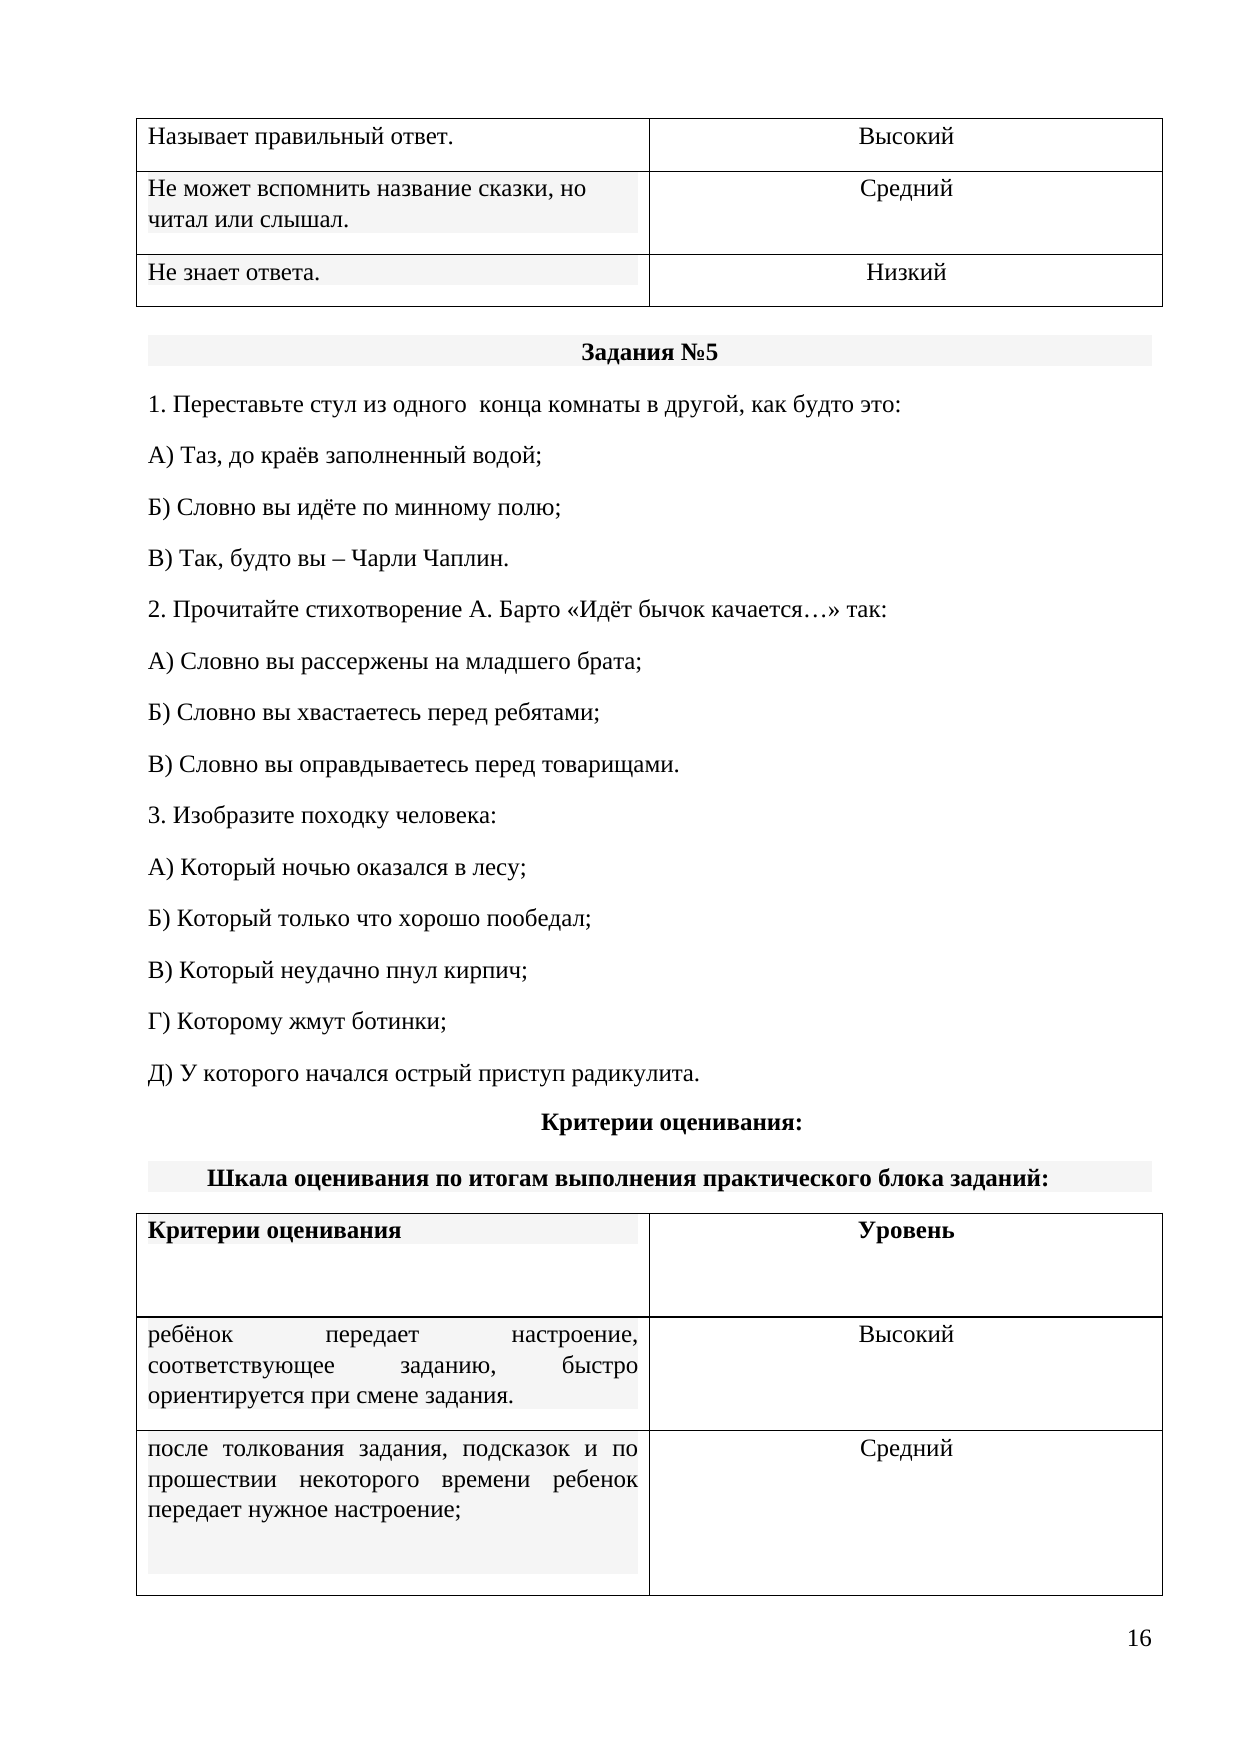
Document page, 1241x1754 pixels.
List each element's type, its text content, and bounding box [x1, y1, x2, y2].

table_cell ребёнок передает настроение, соответствующее заданию, быстро ориентируется при смене задания. [137, 1318, 649, 1430]
text 3. Изобразите походку человека: [148, 798, 1152, 829]
table_header Критерии оценивания [137, 1214, 649, 1316]
text А) Который ночью оказался в лесу; [148, 850, 1152, 881]
text Критерии оценивания: [148, 1107, 1152, 1136]
text В) Который неудачно пнул кирпич; [148, 953, 1152, 983]
text Задания №5 [148, 335, 1152, 366]
text А) Таз, до краёв заполненный водой; [148, 438, 1152, 469]
text В) Так, будто вы – Чарли Чаплин. [148, 541, 1152, 572]
table_cell Не знает ответа. [137, 255, 649, 306]
table_cell после толкования задания, подсказок и по прошествии некоторого времени ребенок передает нужное настроение; [137, 1431, 649, 1595]
table_cell Не может вспомнить название сказки, но читал или слышал. [137, 172, 649, 254]
text Г) Которому жмут ботинки; [148, 1004, 1152, 1035]
text 1. Переставьте стул из одного конца комнаты в другой, как будто это: [148, 387, 1152, 417]
table_cell Низкий [650, 255, 1162, 306]
table_cell Высокий [650, 119, 1162, 171]
text Б) Словно вы хвастаетесь перед ребятами; [148, 696, 1152, 726]
text Б) Словно вы идёте по минному полю; [148, 490, 1152, 520]
text Шкала оценивания по итогам выполнения практического блока заданий: [148, 1161, 1152, 1192]
text А) Словно вы рассержены на младшего брата; [148, 644, 1152, 675]
text Б) Который только что хорошо пообедал; [148, 901, 1152, 932]
table_cell Высокий [650, 1318, 1162, 1430]
table_cell Средний [650, 172, 1162, 254]
text В) Словно вы оправдываетесь перед товарищами. [148, 747, 1152, 778]
table_header Уровень [650, 1214, 1162, 1316]
text 2. Прочитайте стихотворение А. Барто «Идёт бычок качается…» так: [148, 593, 1152, 623]
table_cell Средний [650, 1431, 1162, 1595]
text Д) У которого начался острый приступ радикулита. [148, 1056, 1152, 1086]
table_cell Называет правильный ответ. [137, 119, 649, 171]
